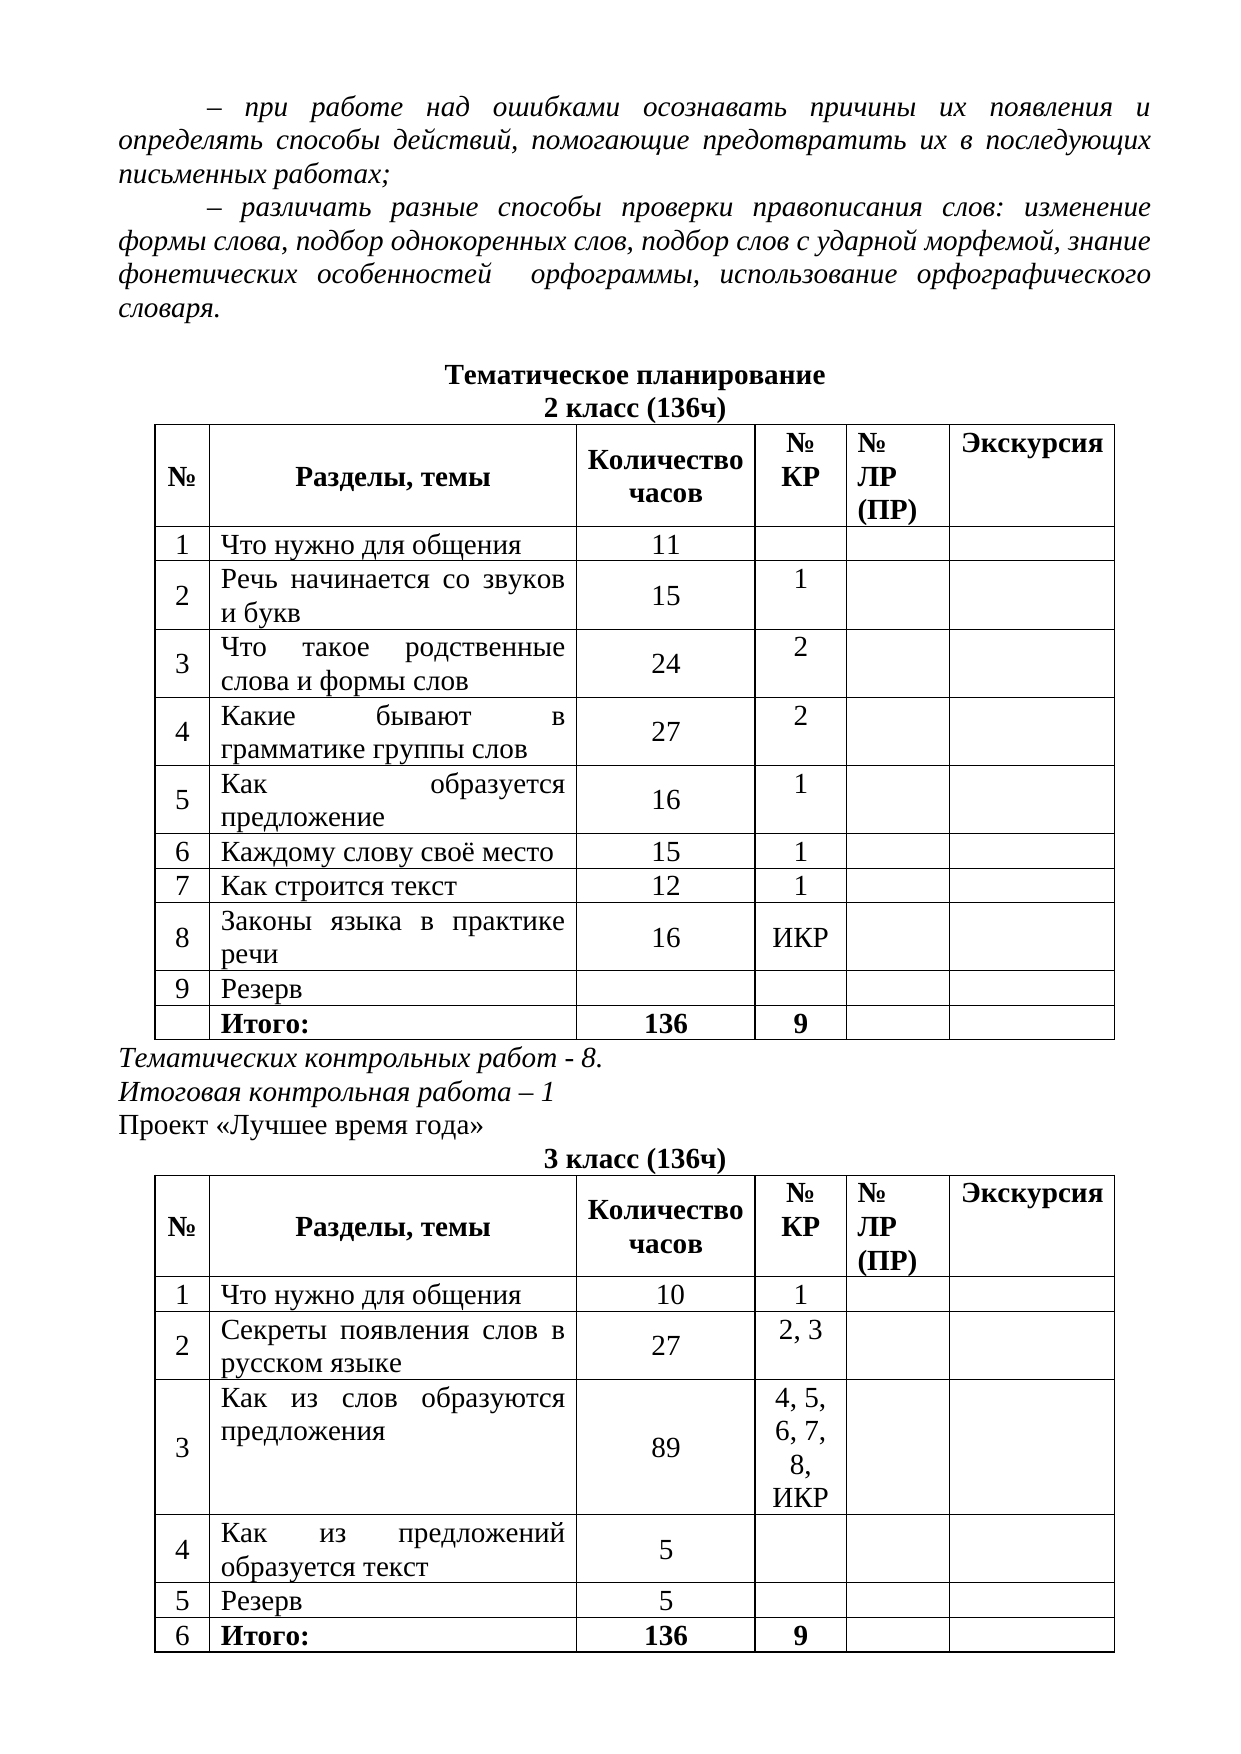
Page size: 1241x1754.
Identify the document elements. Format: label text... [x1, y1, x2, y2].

table_cell 10 [577, 1277, 754, 1311]
table_cell Законы языка в практике речи [210, 903, 576, 970]
table_cell [950, 834, 1114, 867]
text – различать разные способы проверки правописания слов: изменение формы слова, подбор однокоренных слов, подбор слов с ударной морфемой, знание фонетических особенностей орфограммы, использование орфографического словаря. [118, 189, 1152, 323]
table_cell 1 [756, 834, 846, 867]
table_cell Секреты появления слов в русском языке [210, 1312, 576, 1379]
table_cell [847, 971, 949, 1005]
text 3 класс (136ч) [118, 1141, 1152, 1174]
table_cell [577, 971, 754, 1005]
table_cell 136 [577, 1006, 754, 1039]
table_cell 9 [756, 1006, 846, 1039]
table_cell 11 [577, 527, 754, 560]
table_cell 1 [156, 1277, 209, 1311]
table_cell [950, 1312, 1114, 1379]
table_cell 5 [577, 1515, 754, 1582]
table_header Количество часов [577, 1176, 754, 1276]
table_cell [950, 1277, 1114, 1311]
table_cell 2 [156, 1312, 209, 1379]
table_cell 6 [156, 834, 209, 867]
table_cell Что нужно для общения [210, 527, 576, 560]
table_cell 5 [156, 1583, 209, 1617]
table_cell Резерв [210, 971, 576, 1005]
table_cell [756, 1515, 846, 1582]
table_cell [847, 630, 949, 697]
table_header № [156, 425, 209, 526]
table_cell [847, 766, 949, 833]
table_cell [950, 1515, 1114, 1582]
table_cell 2 [156, 561, 209, 628]
table_cell 16 [577, 903, 754, 970]
table_header № [156, 1176, 209, 1276]
table_cell 15 [577, 834, 754, 867]
table_cell 4, 5, 6, 7, 8, ИКР [756, 1380, 846, 1514]
table_header Экскурсия [950, 1176, 1114, 1276]
table_cell [847, 698, 949, 765]
table_header № КР [756, 425, 846, 526]
table_cell 7 [156, 869, 209, 902]
table_cell 12 [577, 869, 754, 902]
table_cell 16 [577, 766, 754, 833]
text – при работе над ошибками осознавать причины их появления и определять способы действий, помогающие предотвратить их в последующих письменных работах; [118, 89, 1152, 189]
table_cell 1 [756, 766, 846, 833]
text Проект «Лучшее время года» [118, 1107, 1152, 1141]
table_cell Как образуется предложение [210, 766, 576, 833]
table_cell Как из предложений образуется текст [210, 1515, 576, 1582]
table_cell [756, 971, 846, 1005]
table_cell 27 [577, 698, 754, 765]
table_cell Что такое родственные слова и формы слов [210, 630, 576, 697]
table_cell 24 [577, 630, 754, 697]
table_cell [950, 561, 1114, 628]
table_cell [950, 1006, 1114, 1039]
table_cell 3 [156, 630, 209, 697]
table_cell [847, 1277, 949, 1311]
table_cell [950, 1380, 1114, 1514]
table_header № ЛР (ПР) [847, 1176, 949, 1276]
table_header Разделы, темы [210, 1176, 576, 1276]
table_cell Какие бывают в грамматике группы слов [210, 698, 576, 765]
table_cell 6 [156, 1618, 209, 1651]
table_cell Итого: [210, 1618, 576, 1651]
table_cell ИКР [756, 903, 846, 970]
table_cell [847, 1515, 949, 1582]
table_header Разделы, темы [210, 425, 576, 526]
table_cell [950, 766, 1114, 833]
table_cell [756, 1583, 846, 1617]
table_cell [950, 630, 1114, 697]
table_cell 5 [577, 1583, 754, 1617]
table_cell [950, 1618, 1114, 1651]
table_cell 5 [156, 766, 209, 833]
table_cell [847, 834, 949, 867]
table_cell Что нужно для общения [210, 1277, 576, 1311]
table_cell 2 [756, 698, 846, 765]
table_cell Как строится текст [210, 869, 576, 902]
table_header № КР [756, 1176, 846, 1276]
table_cell Каждому слову своё место [210, 834, 576, 867]
table_header Количество часов [577, 425, 754, 526]
table_cell [950, 527, 1114, 560]
table_cell [847, 527, 949, 560]
table_cell 89 [577, 1380, 754, 1514]
text Тематических контрольных работ - 8. [118, 1040, 1152, 1074]
table_cell 2, 3 [756, 1312, 846, 1379]
table_cell 4 [156, 1515, 209, 1582]
table_cell [847, 1380, 949, 1514]
table_cell 1 [756, 869, 846, 902]
table_cell [756, 527, 846, 560]
table_cell [847, 1006, 949, 1039]
table_cell 1 [756, 561, 846, 628]
table_cell 3 [156, 1380, 209, 1514]
table_cell Итого: [210, 1006, 576, 1039]
table_cell 2 [756, 630, 846, 697]
table_header Экскурсия [950, 425, 1114, 526]
table_cell 8 [156, 903, 209, 970]
table_cell 15 [577, 561, 754, 628]
table_cell 9 [756, 1618, 846, 1651]
text 2 класс (136ч) [118, 391, 1152, 424]
table_cell [847, 903, 949, 970]
table_cell 4 [156, 698, 209, 765]
text Тематическое планирование [118, 357, 1152, 391]
table_cell Речь начинается со звуков и букв [210, 561, 576, 628]
table_cell [847, 1312, 949, 1379]
table_cell 27 [577, 1312, 754, 1379]
table_cell [950, 869, 1114, 902]
table_header № ЛР (ПР) [847, 425, 949, 526]
table_cell 9 [156, 971, 209, 1005]
table_cell [847, 869, 949, 902]
table_cell 1 [156, 527, 209, 560]
table_cell [950, 1583, 1114, 1617]
table_cell [847, 561, 949, 628]
table_cell Как из слов образуются предложения [210, 1380, 576, 1514]
text Итоговая контрольная работа – 1 [118, 1074, 1152, 1107]
table_cell [950, 698, 1114, 765]
table_cell [156, 1006, 209, 1039]
table_cell 136 [577, 1618, 754, 1651]
table_cell [847, 1583, 949, 1617]
table_cell [847, 1618, 949, 1651]
table_cell [950, 971, 1114, 1005]
table_cell [950, 903, 1114, 970]
table_cell 1 [756, 1277, 846, 1311]
table_cell Резерв [210, 1583, 576, 1617]
